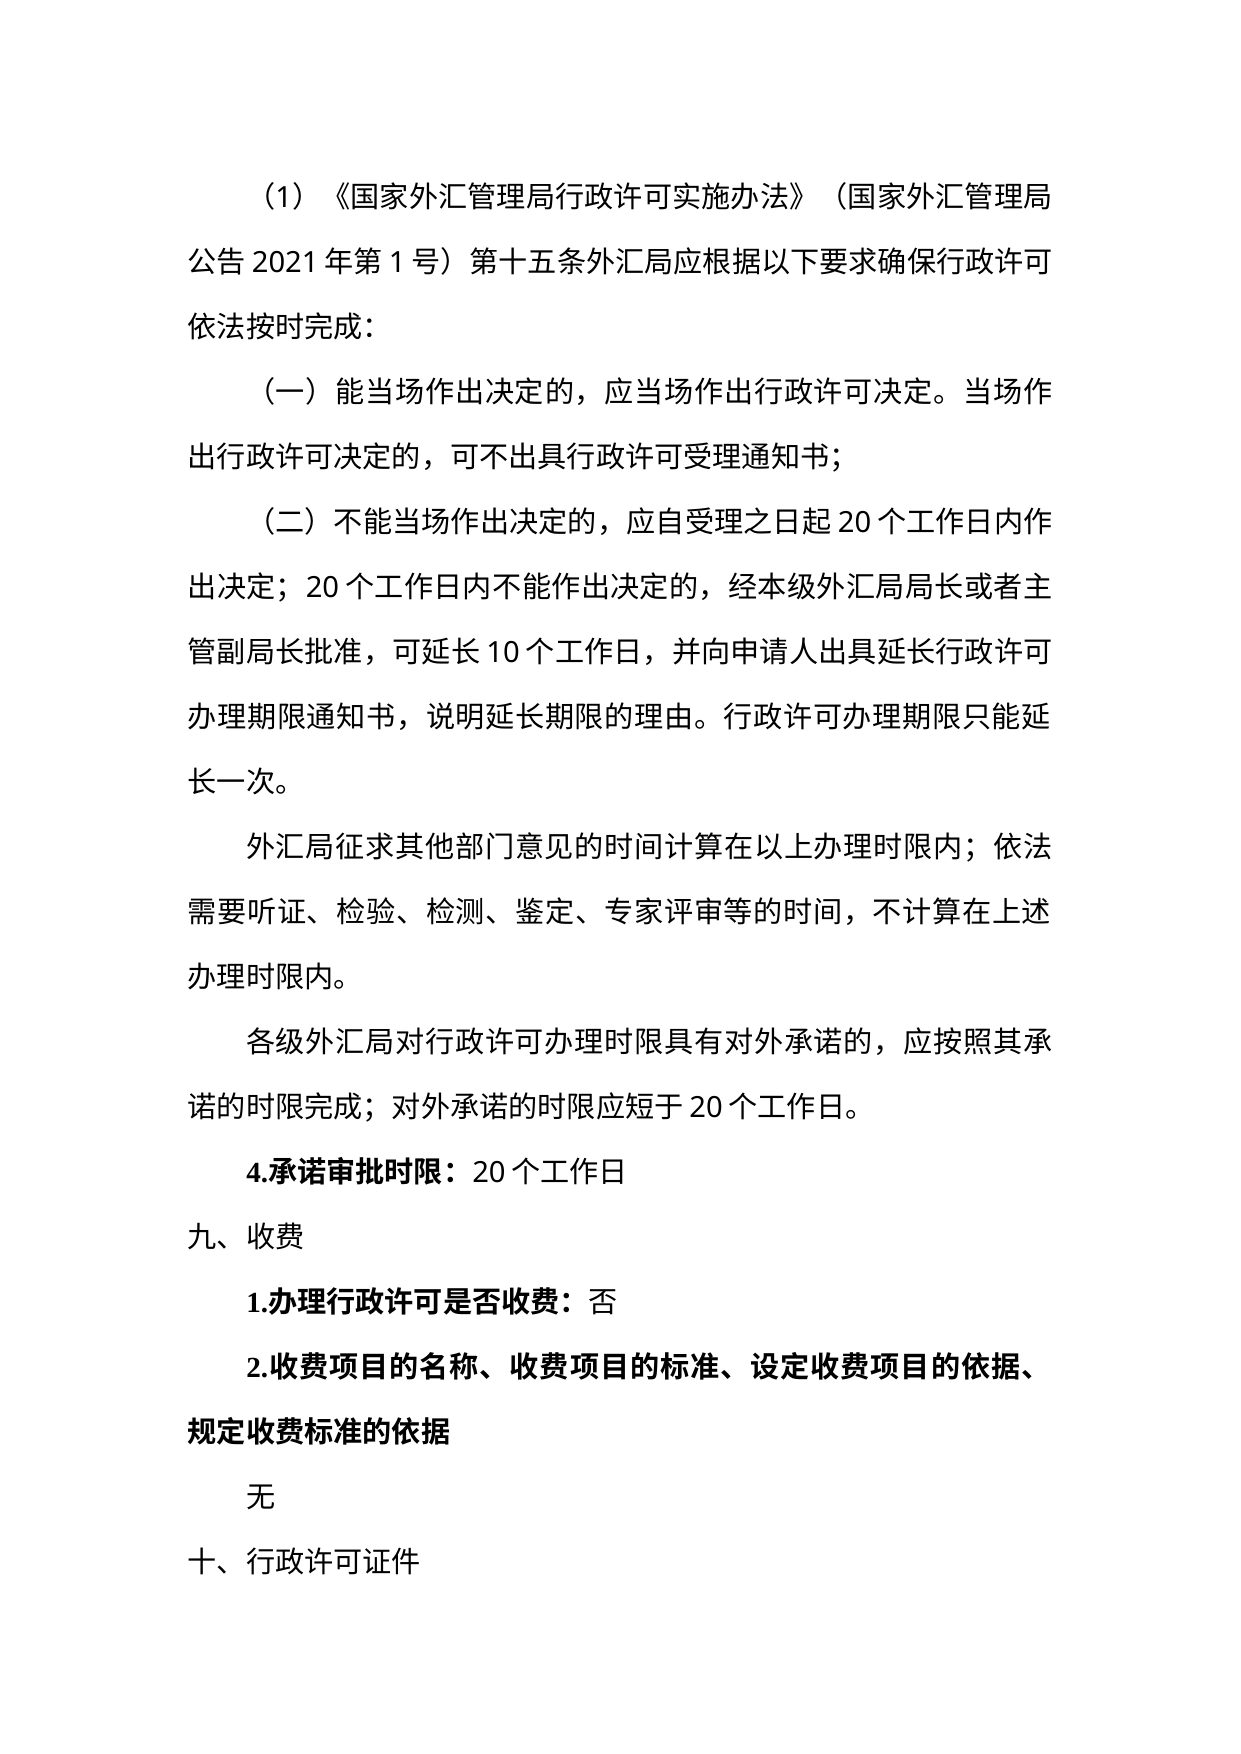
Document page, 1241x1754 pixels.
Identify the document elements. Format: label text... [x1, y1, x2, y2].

text 2.收费项目的名称、收费项目的标准、设定收费项目的依据、规定收费标准的依据 [187, 1332, 1053, 1462]
text 各级外汇局对行政许可办理时限具有对外承诺的，应按照其承诺的时限完成；对外承诺的时限应短于20个工作日。 [187, 1007, 1053, 1137]
text （二）不能当场作出决定的，应自受理之日起20个工作日内作出决定；20个工作日内不能作出决定的，经本级外汇局局长或者主管副局长批准，可延长10个工作日，并向申请人出具延长行政许可办理期限通知书，说明延长期限的理由。行政许可办理期限只能延长一次。 [187, 487, 1053, 812]
text 十、行政许可证件 [187, 1527, 1053, 1592]
text （一）能当场作出决定的，应当场作出行政许可决定。当场作出行政许可决定的，可不出具行政许可受理通知书； [187, 357, 1053, 487]
text 九、收费 [187, 1202, 1053, 1267]
text （1）《国家外汇管理局行政许可实施办法》（国家外汇管理局公告2021年第1号）第十五条外汇局应根据以下要求确保行政许可依法按时完成： [187, 162, 1053, 357]
text 外汇局征求其他部门意见的时间计算在以上办理时限内；依法需要听证、检验、检测、鉴定、专家评审等的时间，不计算在上述办理时限内。 [187, 812, 1053, 1007]
text 1.办理行政许可是否收费：否 [187, 1267, 1053, 1332]
text 无 [187, 1462, 1053, 1527]
text 4.承诺审批时限：20个工作日 [187, 1137, 1053, 1202]
